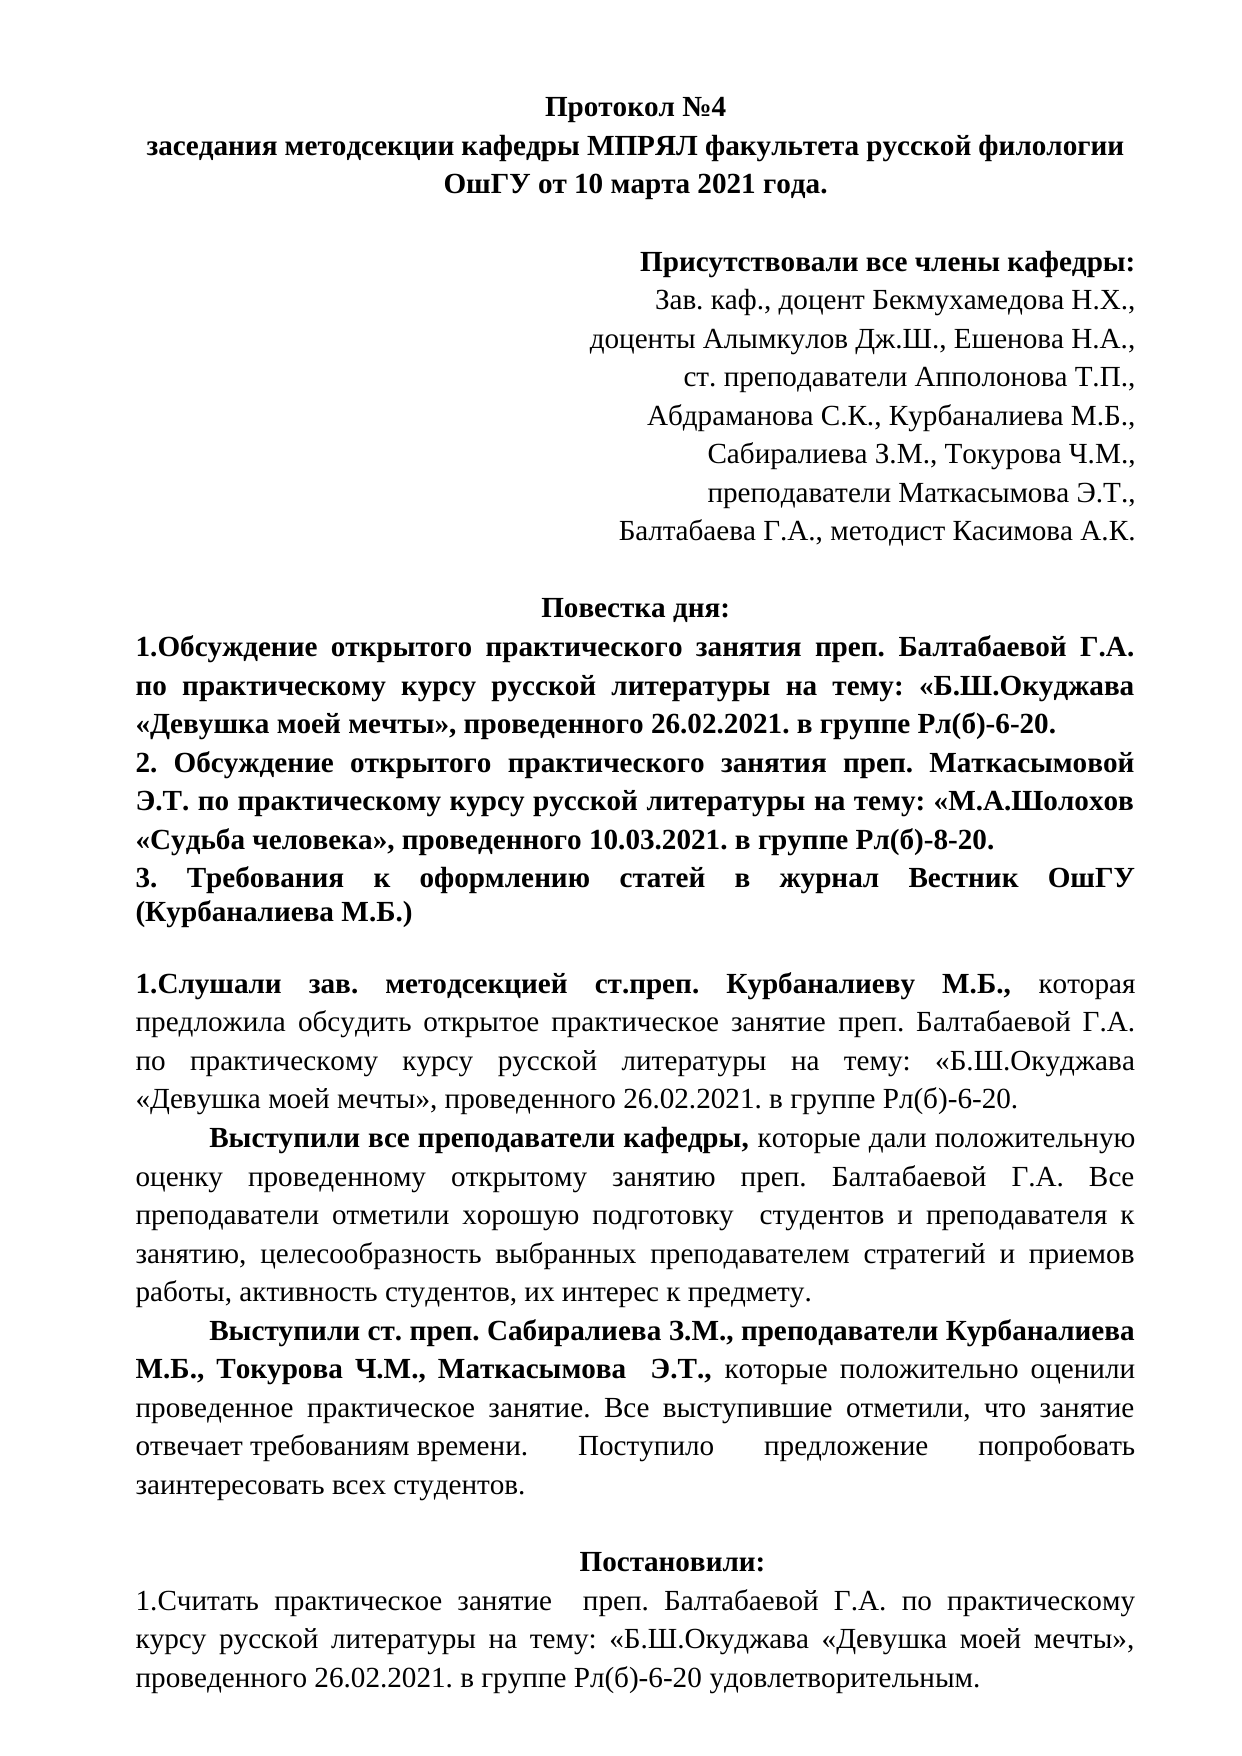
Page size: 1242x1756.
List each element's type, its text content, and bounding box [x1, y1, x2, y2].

text 3. Требования к оформлению статей в журнал Вестник ОшГУ (Курбаналиева М.Б.) [135, 860, 1135, 927]
text Сабиралиева З.М., Токурова Ч.М., [135, 436, 1135, 470]
text Повестка дня: [135, 591, 1135, 624]
text Присутствовали все члены кафедры: [135, 244, 1135, 277]
text 1.Считать практическое занятие преп. Балтабаевой Г.А. по практическому курсу русской литературы на тему: «Б.Ш.Окуджава «Девушка моей мечты», проведенного 26.02.2021. в группе Рл(б)-6-20 удовлетворительным. [135, 1583, 1135, 1693]
text Постановили: [135, 1544, 1135, 1578]
text 1.Обсуждение открытого практического занятия преп. Балтабаевой Г.А. по практическому курсу русской литературы на тему: «Б.Ш.Окуджава «Девушка моей мечты», проведенного 26.02.2021. в группе Рл(б)-6-20. [135, 629, 1135, 740]
text Абдраманова С.К., Курбаналиева М.Б., [135, 398, 1135, 431]
text 2. Обсуждение открытого практического занятия преп. Маткасымовой Э.Т. по практическому курсу русской литературы на тему: «М.А.Шолохов «Судьба человека», проведенного 10.03.2021. в группе Рл(б)-8-20. [135, 745, 1135, 855]
text преподаватели Маткасымова Э.Т., [135, 475, 1135, 508]
text Балтабаева Г.А., методист Касимова А.К. [135, 513, 1135, 547]
text заседания методсекции кафедры МПРЯЛ факультета русской филологии ОшГУ от 10 марта 2021 года. [135, 128, 1135, 200]
text доценты Алымкулов Дж.Ш., Ешенова Н.А., [135, 321, 1135, 354]
text Протокол №4 [135, 89, 1135, 123]
text Зав. каф., доцент Бекмухамедова Н.Х., [135, 282, 1135, 316]
text ст. преподаватели Апполонова Т.П., [135, 359, 1135, 393]
text Выступили все преподаватели кафедры, которые дали положительную оценку проведенному открытому занятию преп. Балтабаевой Г.А. Все преподаватели отметили хорошую подготовку студентов и преподавателя к занятию, целесообразность выбранных преподавателем стратегий и приемов работы, активность студентов, их интерес к предмету. [135, 1120, 1135, 1308]
text 1.Слушали зав. методсекцией ст.преп. Курбаналиеву М.Б., которая предложила обсудить открытое практическое занятие преп. Балтабаевой Г.А. по практическому курсу русской литературы на тему: «Б.Ш.Окуджава «Девушка моей мечты», проведенного 26.02.2021. в группе Рл(б)-6-20. [135, 966, 1135, 1115]
text Выступили ст. преп. Сабиралиева З.М., преподаватели Курбаналиева М.Б., Токурова Ч.М., Маткасымова Э.Т., которые положительно оценили проведенное практическое занятие. Все выступившие отметили, что занятие отвечает требованиям времени. Поступило предложение попробовать заинтересовать всех студентов. [135, 1313, 1135, 1501]
